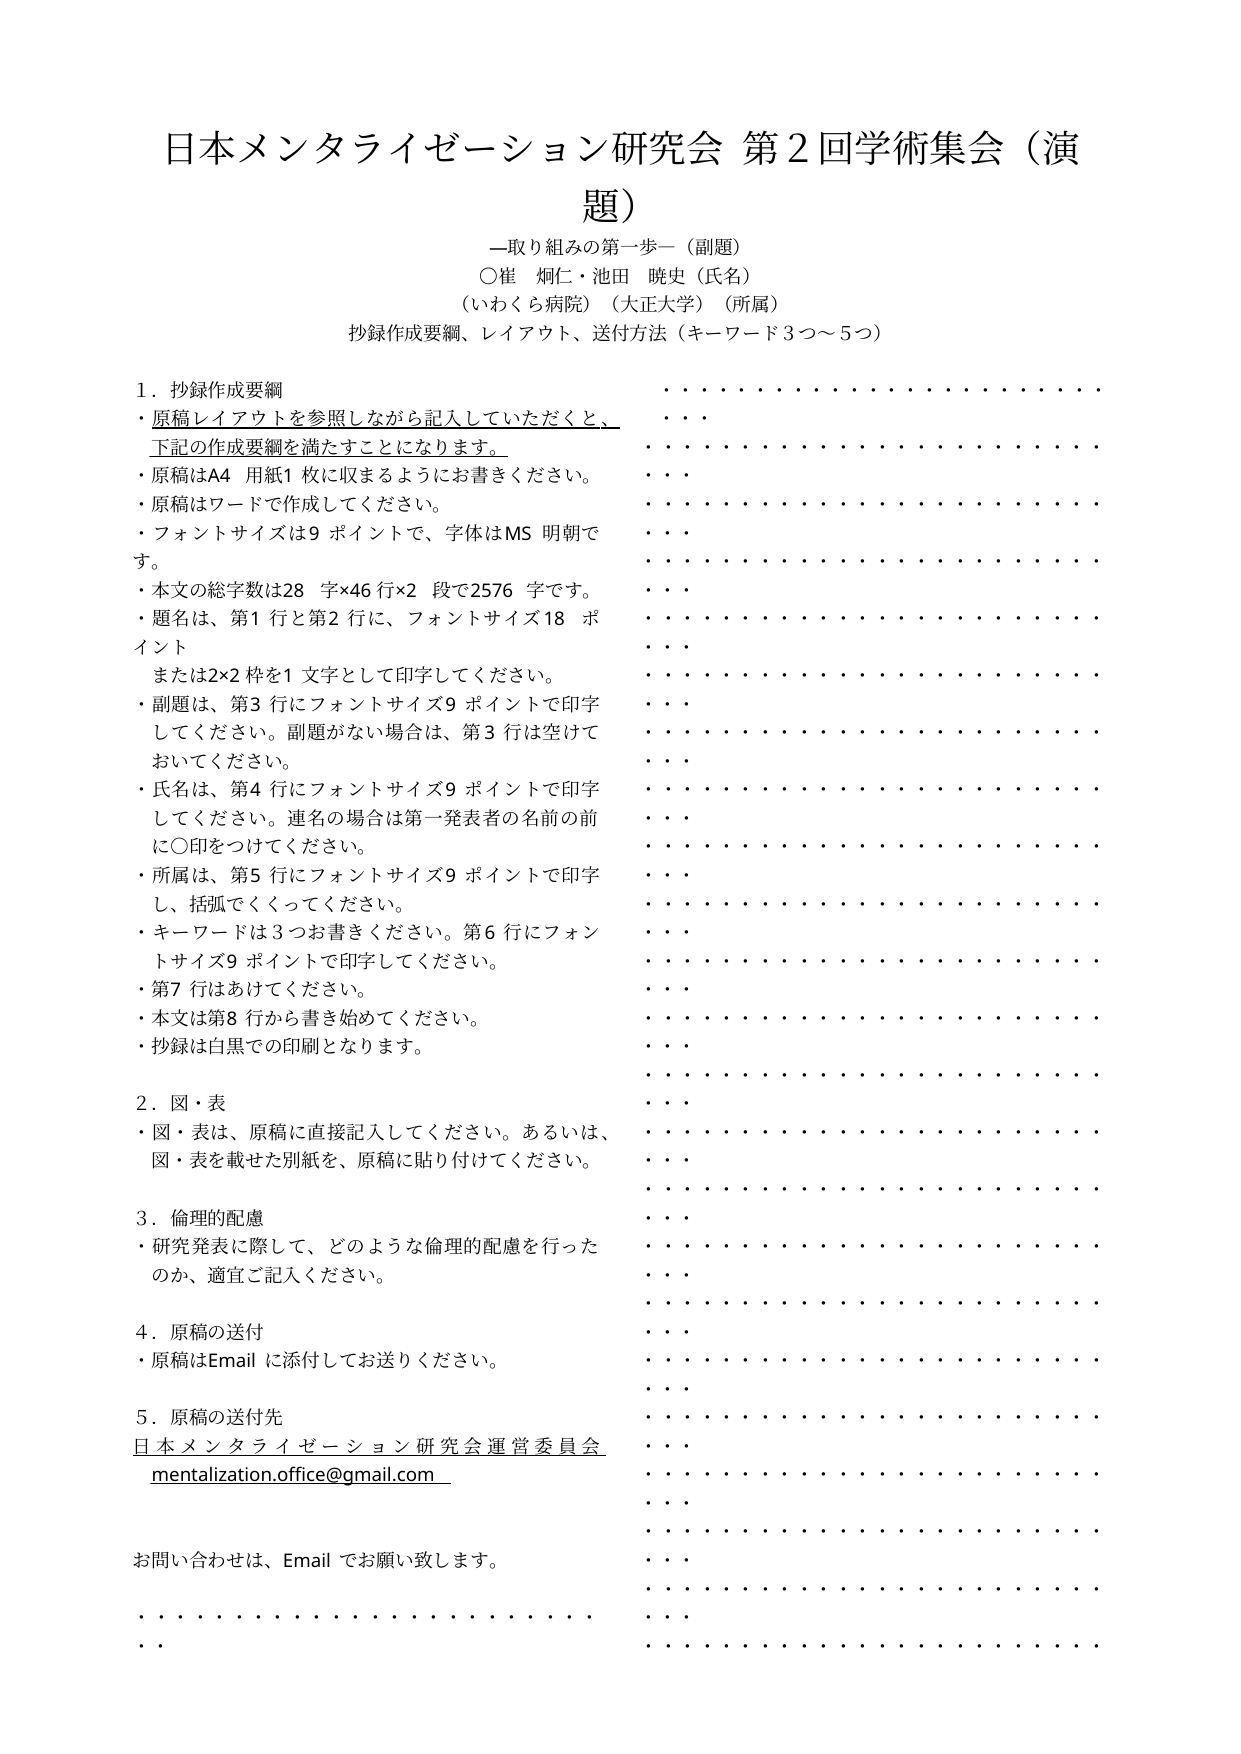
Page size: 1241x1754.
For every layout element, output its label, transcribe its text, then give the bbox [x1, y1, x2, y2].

text ・・・・・・・・・・・・・・・・・・・・・・・・・・・ [639, 1117, 1108, 1174]
text ・・・・・・・・・・・・・・・・・・・・・・・・・・・ [639, 660, 1108, 717]
text ・キーワードは３つお書きください。第6行にフォントサイズ9ポイントで印字してください。 [133, 917, 601, 974]
text ・副題は、第3行にフォントサイズ9ポイントで印字してください。副題がない場合は、第3行は空けておいてください。 [133, 689, 601, 774]
text 〇崔 炯仁・池田 暁史（氏名） [133, 261, 1108, 289]
text ３．倫理的配慮 [133, 1203, 601, 1231]
text ・・・・・・・・・・・・・・・・・・・・・・・・・・・ [639, 1345, 1108, 1402]
text ・本文の総字数は28字×46行×2段で2576字です。 [133, 575, 601, 603]
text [639, 1574, 1108, 1631]
text ・原稿はA4用紙1枚に収まるようにお書きください。 [133, 461, 601, 489]
text ２．図・表 [133, 1088, 601, 1117]
text ・・・・・・・・・・・・・・・・・・・・・・・・・・・ [639, 1402, 1108, 1459]
text ・・・・・・・・・・・・・・・・・・・・・・・・・・・ [639, 489, 1108, 546]
text ・・・・・・・・・・・・・・・・・・・・・・・・・・・ [639, 546, 1108, 603]
text ・第7行はあけてください。 [133, 974, 601, 1003]
text 日本メンタライゼーション研究会運営委員会 mentalization.office@gmail.com [133, 1456, 601, 1488]
text ・・・・・・・・・・・・・・・・・・・・・・・・・・・ [639, 774, 1108, 832]
text ・・・・・・・・・・・・・・・・・・・・・・・・・・・ [639, 1459, 1108, 1517]
text ・原稿はワードで作成してください。 [133, 489, 601, 518]
text ・原稿レイアウトを参照しながら記入していただくと、下記の作成要綱を満たすことになります。 [133, 403, 601, 461]
text ４．原稿の送付 [133, 1317, 601, 1345]
text ・所属は、第5行にフォントサイズ9ポイントで印字し、括弧でくくってください。 [133, 860, 601, 917]
text または2×2枠を1文字として印字してください。 [133, 660, 601, 689]
text 日本メンタライゼーション研究会運営委員会 mentalization.office@gmail.com [133, 1431, 601, 1455]
text ５．原稿の送付先 [133, 1402, 601, 1431]
text ・・・・・・・・・・・・・・・・・・・・・・・・・・・ [639, 946, 1108, 1003]
text ・本文は第8行から書き始めてください。 [133, 1003, 601, 1031]
text ・・・・・・・・・・・・・・・・・・・・・・・・・・・ [639, 375, 1108, 432]
text ・氏名は、第4行にフォントサイズ9ポイントで印字してください。連名の場合は第一発表者の名前の前に○印をつけてください。 [133, 774, 601, 860]
text ・・・・・・・・・・・・・・・・・・・・・・・・・・・ [639, 832, 1108, 889]
text ・研究発表に際して、どのような倫理的配慮を行ったのか、適宜ご記入ください。 [133, 1231, 601, 1288]
text 日本メンタライゼーション研究会 第２回学術集会（演題） [133, 118, 1108, 232]
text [639, 1631, 1108, 1659]
text ・・・・・・・・・・・・・・・・・・・・・・・・・・・ [639, 1060, 1108, 1117]
text ・・・・・・・・・・・・・・・・・・・・・・・・・・・ [639, 1003, 1108, 1060]
text ・・・・・・・・・・・・・・・・・・・・・・・・・・ [133, 1602, 601, 1659]
text ・原稿はEmailに添付してお送りください。 [133, 1345, 601, 1374]
text １．抄録作成要綱 [133, 375, 601, 403]
text ・・・・・・・・・・・・・・・・・・・・・・・・・・・ [639, 717, 1108, 774]
text お問い合わせは、Emailでお願い致します。 [133, 1545, 601, 1574]
text ・・・・・・・・・・・・・・・・・・・・・・・・・・・ [639, 1517, 1108, 1574]
text ・抄録は白黒での印刷となります。 [133, 1031, 601, 1060]
text （いわくら病院）（大正大学）（所属） [133, 289, 1108, 318]
text ・図・表は、原稿に直接記入してください。あるいは、図・表を載せた別紙を、原稿に貼り付けてください。 [133, 1117, 601, 1174]
text ・・・・・・・・・・・・・・・・・・・・・・・・・・・ [639, 432, 1108, 489]
text ・・・・・・・・・・・・・・・・・・・・・・・・・・・ [639, 1174, 1108, 1231]
text ・・・・・・・・・・・・・・・・・・・・・・・・・・・ [639, 1231, 1108, 1288]
text ・・・・・・・・・・・・・・・・・・・・・・・・・・・ [639, 889, 1108, 946]
text ―取り組みの第一歩―（副題） [133, 232, 1108, 261]
text 抄録作成要綱、レイアウト、送付方法（キーワード３つ～５つ） [133, 318, 1108, 346]
text ・題名は、第1行と第2行に、フォントサイズ18ポイント [133, 603, 601, 660]
text ・・・・・・・・・・・・・・・・・・・・・・・・・・・ [639, 603, 1108, 660]
text ・・・・・・・・・・・・・・・・・・・・・・・・・・・ [639, 1288, 1108, 1345]
text ・フォントサイズは9ポイントで、字体はMS明朝です。 [133, 518, 601, 575]
